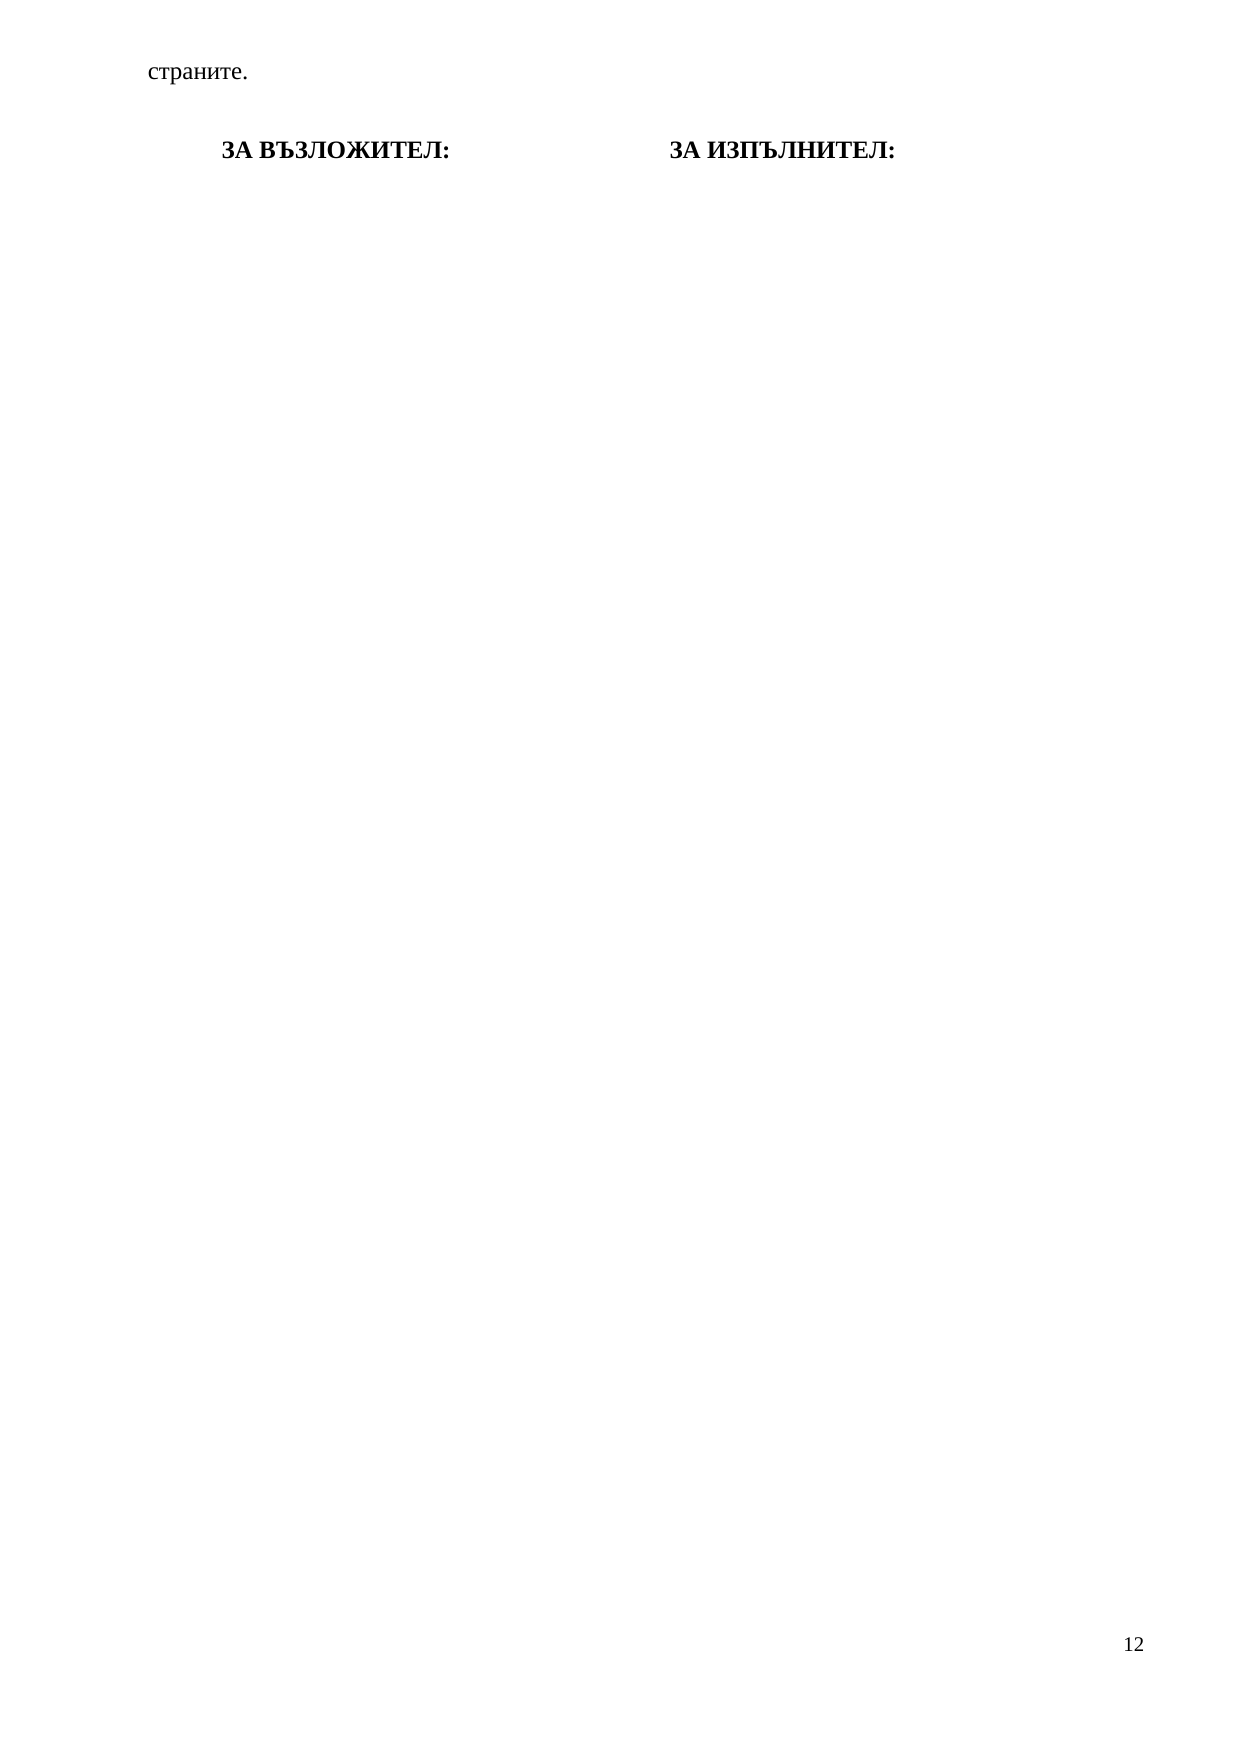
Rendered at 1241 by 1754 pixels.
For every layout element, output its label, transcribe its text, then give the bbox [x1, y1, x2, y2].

text ЗА ВЪЗЛОЖИТЕЛ: ЗА ИЗПЪЛНИТЕЛ: [150, 135, 1144, 164]
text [148, 56, 1144, 85]
